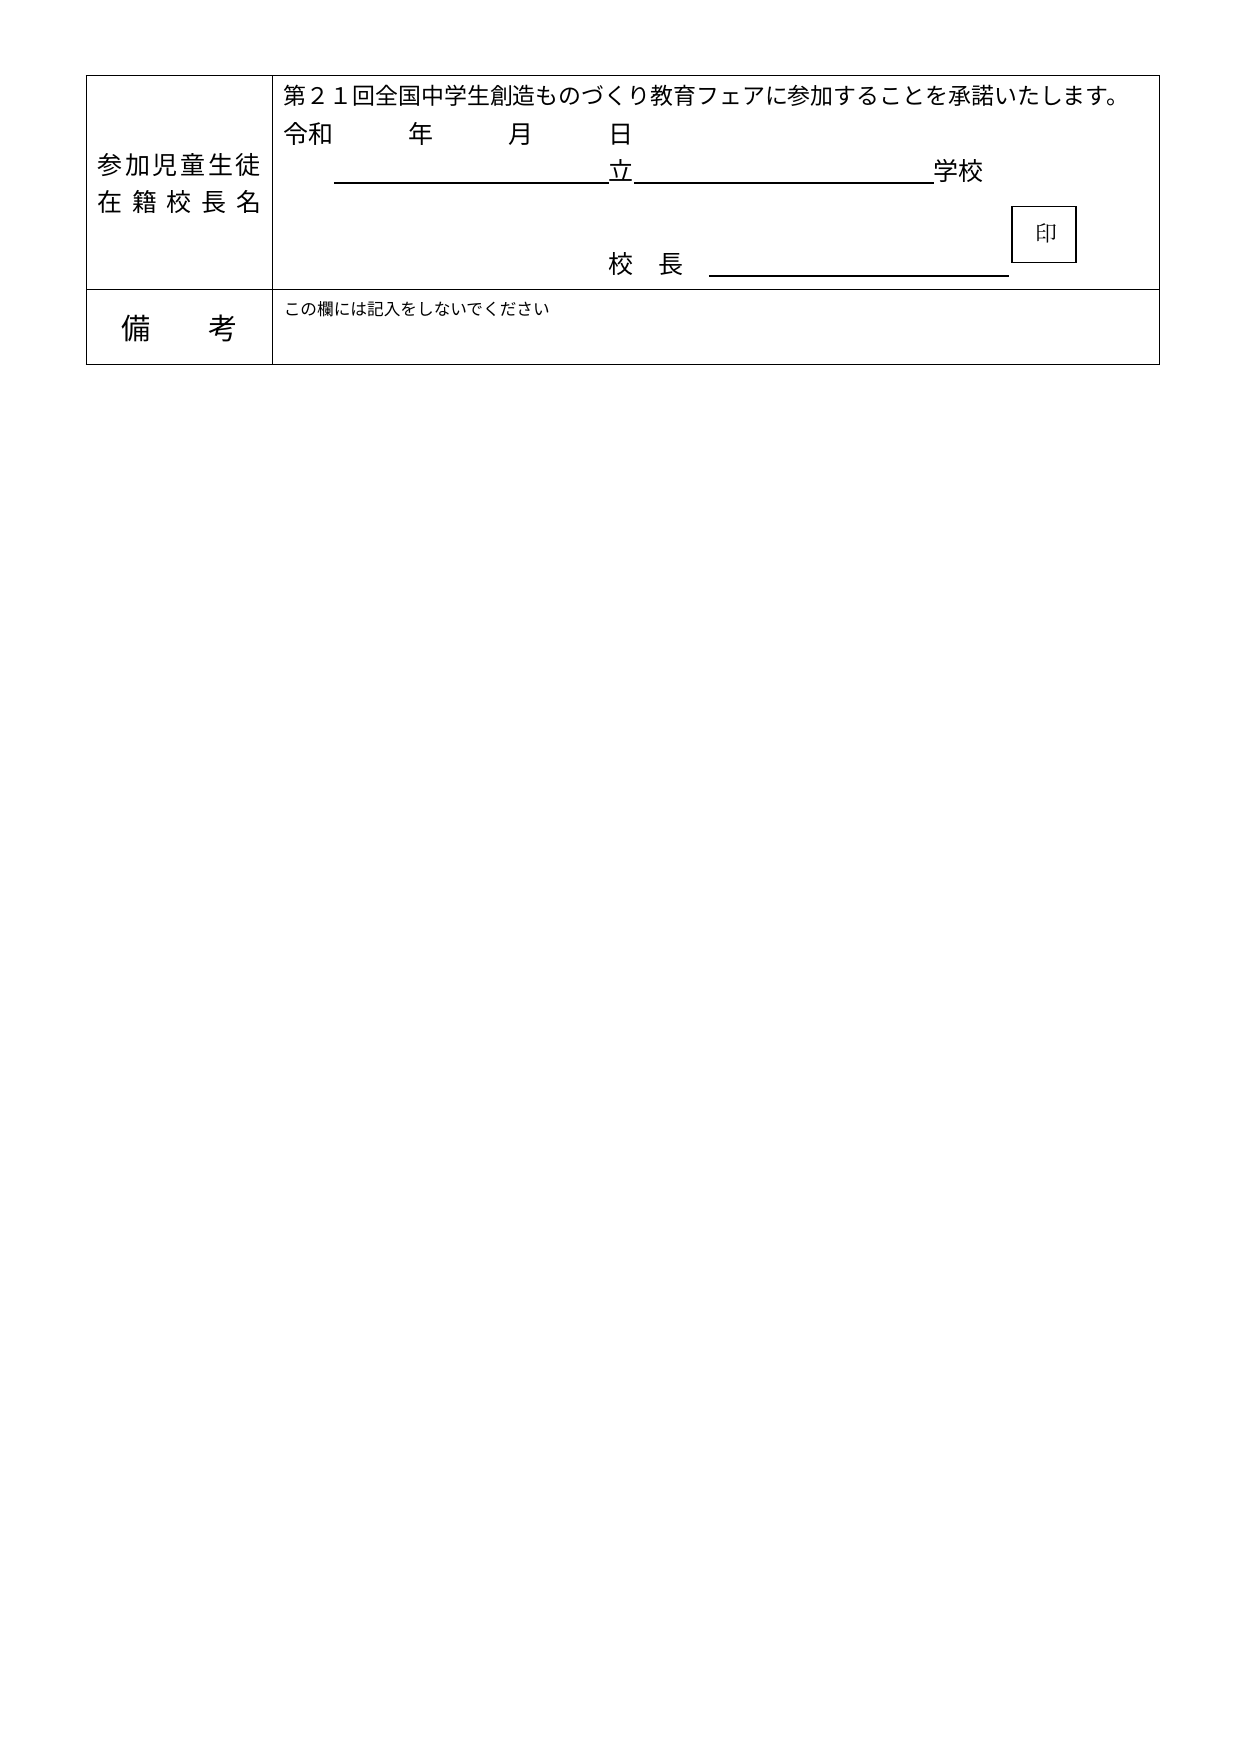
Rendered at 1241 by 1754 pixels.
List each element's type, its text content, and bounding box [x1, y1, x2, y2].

table_cell 参加児童生徒 在籍校長名 [87, 76, 272, 288]
table_cell この欄には記入をしないでください [273, 290, 1159, 364]
table_cell 第２１回全国中学生創造ものづくり教育フェアに参加することを承諾いたします。 令和 年 月 日 立 学校 校 長 [273, 76, 1159, 288]
table_cell 備 考 [87, 290, 272, 364]
